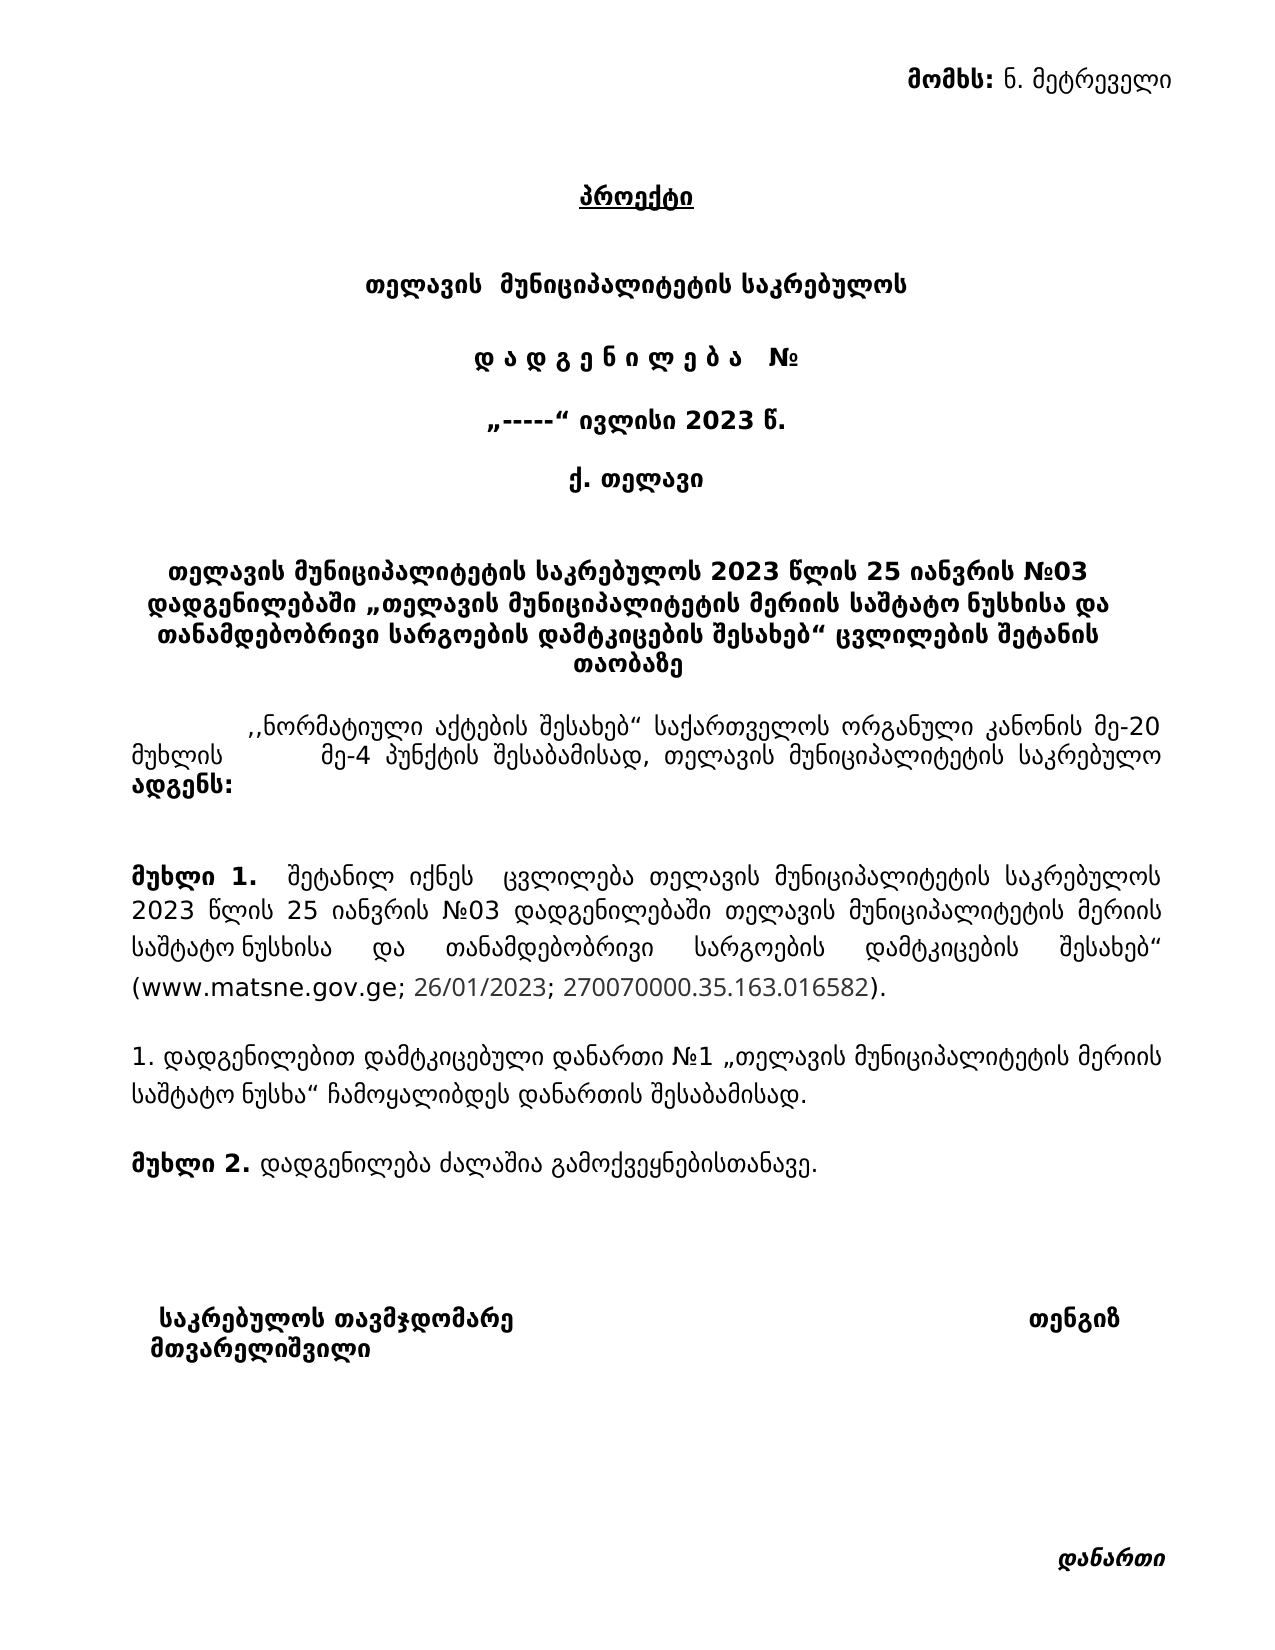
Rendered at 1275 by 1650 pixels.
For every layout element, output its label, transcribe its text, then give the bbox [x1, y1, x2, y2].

text თელავის მუნიციპალიტეტის საკრებულოს [187, 270, 1085, 299]
text 1. დადგენილებით დამტკიცებული დანართი №1 „თელავის მუნიციპალიტეტის მერიის საშტატო ნუსხა“ ჩამოყალიბდეს დანართის შესაბამისად. [131, 1042, 1162, 1110]
text დ ა დ გ ე ნ ი ლ ე ბ ა № [187, 343, 1085, 372]
text საკრებულოს თავმჯდომარე თენგიზ მთვარელიშვილი [150, 1304, 1125, 1363]
text მუხლი 2. დადგენილება ძალაშია გამოქვეყნებისთანავე. [131, 1149, 1162, 1178]
text მომხს: ნ. მეტრეველი [187, 66, 1172, 95]
text ,,ნორმატიული აქტების შესახებ“ საქართველოს ორგანული კანონის მე-20 მუხლის მე-4 პუნქტის შესაბამისად, თელავის მუნიციპალიტეტის საკრებულო ადგენს: [131, 712, 1162, 800]
text პროექტი [187, 182, 1085, 211]
text ქ. თელავი [187, 464, 1085, 493]
text თელავის მუნიციპალიტეტის საკრებულოს 2023 წლის 25 იანვრის №03 დადგენილებაში „თელავის მუნიციპალიტეტის მერიის საშტატო ნუსხისა და თანამდებობრივი სარგოების დამტკიცების შესახებ“ ცვლილების შეტანის თაობაზე [131, 557, 1125, 678]
text მუხლი 1. შეტანილ იქნეს ცვლილება თელავის მუნიციპალიტეტის საკრებულოს 2023 წლის 25 იანვრის №03 დადგენილებაში თელავის მუნიციპალიტეტის მერიის საშტატო ნუსხისა და თანამდებობრივი სარგოების დამტკიცების შესახებ“ (www.matsne.gov.ge; 26/01/2023; 270070000.35.163.016582). [131, 862, 1162, 1003]
text „-----“ ივლისი 2023 წ. [187, 406, 1085, 435]
text დანართი [150, 1542, 1165, 1573]
